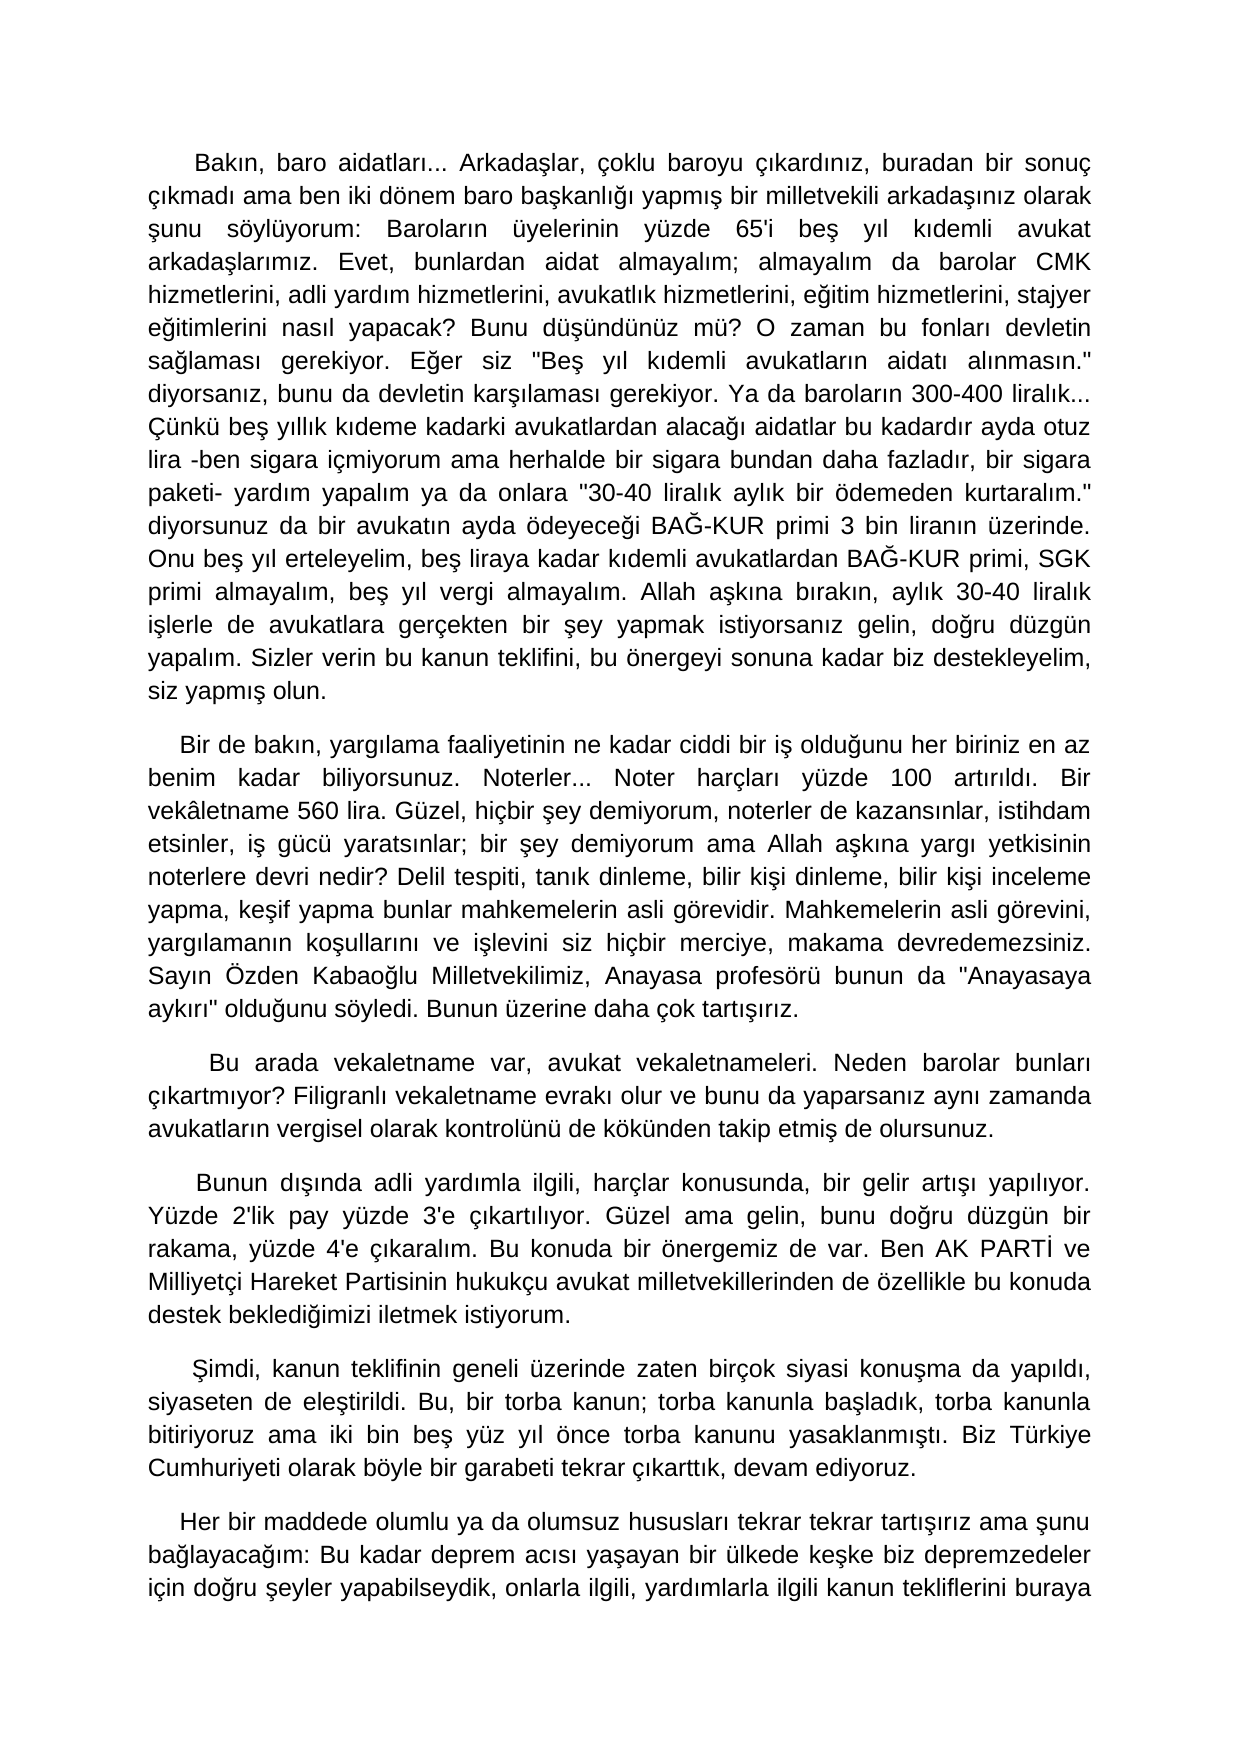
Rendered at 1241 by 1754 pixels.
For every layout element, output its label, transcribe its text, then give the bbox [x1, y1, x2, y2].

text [148, 1507, 1093, 1601]
text Şimdi, kanun teklifinin geneli üzerinde zaten birçok siyasi konuşma da yapıldı, siyaseten de eleştirildi. Bu, bir torba kanun; torba kanunla başladık, torba kanunla bitiriyoruz ama iki bin beş yüz yıl önce torba kanunu yasaklanmıştı. Biz Türkiye Cumhuriyeti olarak böyle bir garabeti tekrar çıkarttık, devam ediyoruz. [148, 1354, 1093, 1481]
text Bakın, baro aidatları... Arkadaşlar, çoklu baroyu çıkardınız, buradan bir sonuç çıkmadı ama ben iki dönem baro başkanlığı yapmış bir milletvekili arkadaşınız olarak şunu söylüyorum: Baroların üyelerinin yüzde 65'i beş yıl kıdemli avukat arkadaşlarımız. Evet, bunlardan aidat almayalım; almayalım da barolar CMK hizmetlerini, adli yardım hizmetlerini, avukatlık hizmetlerini, eğitim hizmetlerini, stajyer eğitimlerini nasıl yapacak? Bunu düşündünüz mü? O zaman bu fonları devletin sağlaması gerekiyor. Eğer siz "Beş yıl kıdemli avukatların aidatı alınmasın." diyorsanız, bunu da devletin karşılaması gerekiyor. Ya da baroların 300-400 liralık... Çünkü beş yıllık kıdeme kadarki avukatlardan alacağı aidatlar bu kadardır ayda otuz lira -ben sigara içmiyorum ama herhalde bir sigara bundan daha fazladır, bir sigara paketi- yardım yapalım ya da onlara "30-40 liralık aylık bir ödemeden kurtaralım." diyorsunuz da bir avukatın ayda ödeyeceği BAĞ-KUR primi 3 bin liranın üzerinde. Onu beş yıl erteleyelim, beş liraya kadar kıdemli avukatlardan BAĞ-KUR primi, SGK primi almayalım, beş yıl vergi almayalım. Allah aşkına bırakın, aylık 30-40 liralık işlerle de avukatlara gerçekten bir şey yapmak istiyorsanız gelin, doğru düzgün yapalım. Sizler verin bu kanun teklifini, bu önergeyi sonuna kadar biz destekleyelim, siz yapmış olun. [148, 148, 1093, 705]
text Bu arada vekaletname var, avukat vekaletnameleri. Neden barolar bunları çıkartmıyor? Filigranlı vekaletname evrakı olur ve bunu da yaparsanız aynı zamanda avukatların vergisel olarak kontrolünü de kökünden takip etmiş de olursunuz. [148, 1048, 1093, 1143]
text Bunun dışında adli yardımla ilgili, harçlar konusunda, bir gelir artışı yapılıyor. Yüzde 2'lik pay yüzde 3'e çıkartılıyor. Güzel ama gelin, bunu doğru düzgün bir rakama, yüzde 4'e çıkaralım. Bu konuda bir önergemiz de var. Ben AK PARTİ ve Milliyetçi Hareket Partisinin hukukçu avukat milletvekillerinden de özellikle bu konuda destek beklediğimizi iletmek istiyorum. [148, 1168, 1093, 1328]
text Bir de bakın, yargılama faaliyetinin ne kadar ciddi bir iş olduğunu her biriniz en az benim kadar biliyorsunuz. Noterler... Noter harçları yüzde 100 artırıldı. Bir vekâletname 560 lira. Güzel, hiçbir şey demiyorum, noterler de kazansınlar, istihdam etsinler, iş gücü yaratsınlar; bir şey demiyorum ama Allah aşkına yargı yetkisinin noterlere devri nedir? Delil tespiti, tanık dinleme, bilir kişi dinleme, bilir kişi inceleme yapma, keşif yapma bunlar mahkemelerin asli görevidir. Mahkemelerin asli görevini, yargılamanın koşullarını ve işlevini siz hiçbir merciye, makama devredemezsiniz. Sayın Özden Kabaoğlu Milletvekilimiz, Anayasa profesörü bunun da "Anayasaya aykırı" olduğunu söyledi. Bunun üzerine daha çok tartışırız. [148, 730, 1093, 1023]
